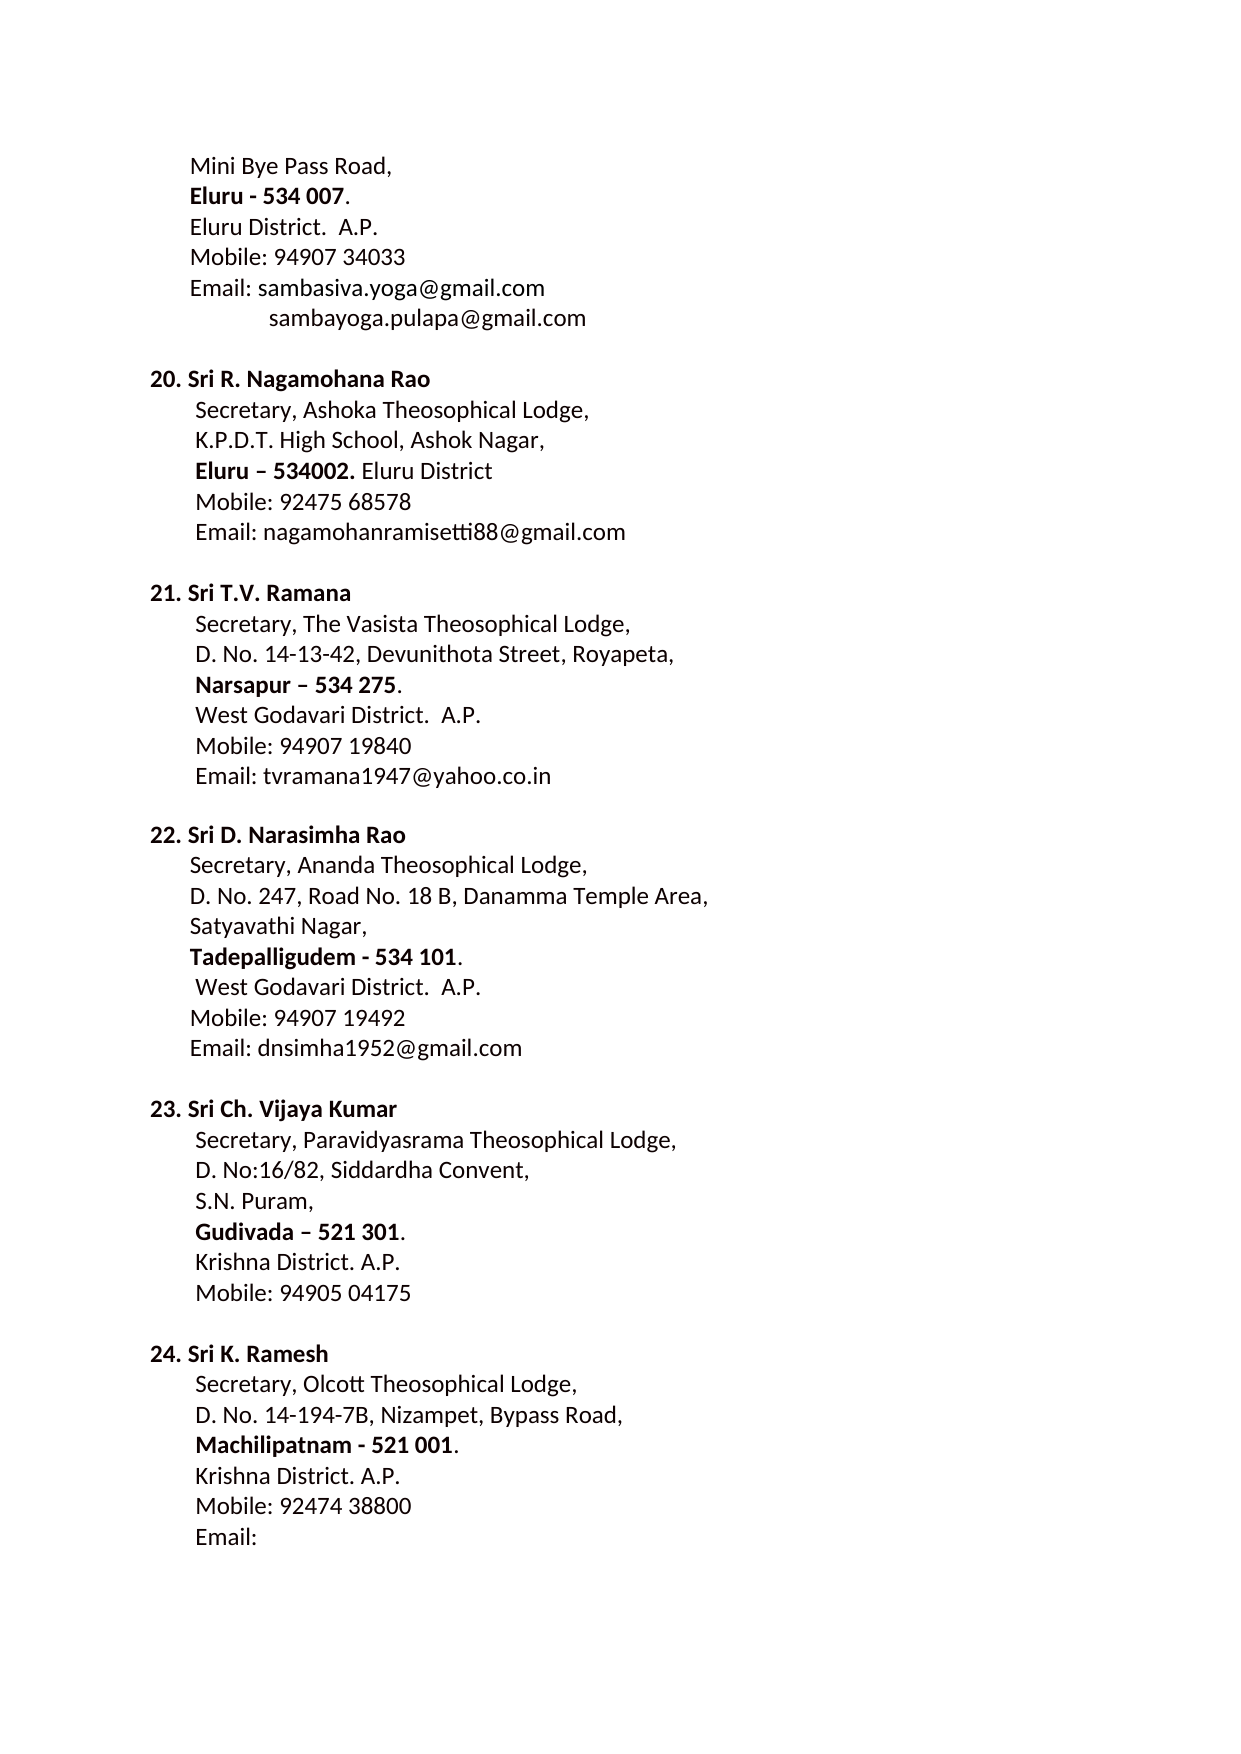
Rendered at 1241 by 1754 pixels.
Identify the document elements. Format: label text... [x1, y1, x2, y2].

text Email: dnsimha1952@gmail.com [150, 1033, 1090, 1063]
text Mobile: 92475 68578 [150, 486, 1090, 516]
text West Godavari District. A.P. [150, 699, 1090, 730]
text 23. Sri Ch. Vijaya Kumar Secretary, Paravidyasrama Theosophical Lodge, [150, 1094, 1090, 1155]
text Gudivada – 521 301. [150, 1216, 1090, 1246]
text D. No. 247, Road No. 18 B, Danamma Temple Area, [150, 880, 1090, 911]
text S.N. Puram, [150, 1185, 1090, 1216]
text Email: sambasiva.yoga@gmail.com [150, 272, 1090, 303]
text Mini Bye Pass Road, [150, 150, 1090, 181]
text Krishna District. A.P. [150, 1246, 1090, 1277]
text West Godavari District. A.P. [150, 972, 1090, 1002]
text D. No. 14-194-7B, Nizampet, Bypass Road, [150, 1399, 1090, 1429]
text Mobile: 94907 34033 [150, 242, 1090, 272]
text D. No:16/82, Siddardha Convent, [150, 1155, 1090, 1185]
text Krishna District. A.P. [150, 1460, 1090, 1490]
text Machilipatnam - 521 001. [150, 1429, 1090, 1460]
text Satyavathi Nagar, [150, 911, 1090, 941]
text Mobile: 94905 04175 [150, 1277, 1090, 1307]
text Mobile: 92474 38800 [150, 1490, 1090, 1521]
text 20. Sri R. Nagamohana Rao [150, 364, 1090, 394]
text Secretary, Olcott Theosophical Lodge, [150, 1368, 1090, 1399]
text 24. Sri K. Ramesh [150, 1338, 1090, 1368]
text Mobile: 94907 19840 [150, 730, 1090, 760]
text Eluru District. A.P. [150, 211, 1090, 242]
text 21. Sri T.V. Ramana [150, 577, 1090, 608]
text Secretary, Ananda Theosophical Lodge, [150, 849, 1090, 880]
text Secretary, Ashoka Theosophical Lodge, [150, 394, 1090, 425]
text Eluru - 534 007. [150, 181, 1090, 211]
text Narsapur – 534 275. [150, 669, 1090, 699]
text Mobile: 94907 19492 [150, 1002, 1090, 1033]
text Tadepalligudem - 534 101. [150, 941, 1090, 972]
text Email: tvramana1947@yahoo.co.in [150, 760, 1090, 791]
text D. No. 14-13-42, Devunithota Street, Royapeta, [150, 638, 1090, 669]
text Email: nagamohanramisetti88@gmail.com [150, 516, 1090, 547]
text Eluru – 534002. Eluru District [150, 455, 1090, 486]
text 22. Sri D. Narasimha Rao [150, 819, 1090, 849]
text Secretary, The Vasista Theosophical Lodge, [150, 608, 1090, 638]
text sambayoga.pulapa@gmail.com [150, 303, 1090, 333]
text K.P.D.T. High School, Ashok Nagar, [150, 425, 1090, 455]
text Email: [150, 1521, 1090, 1551]
